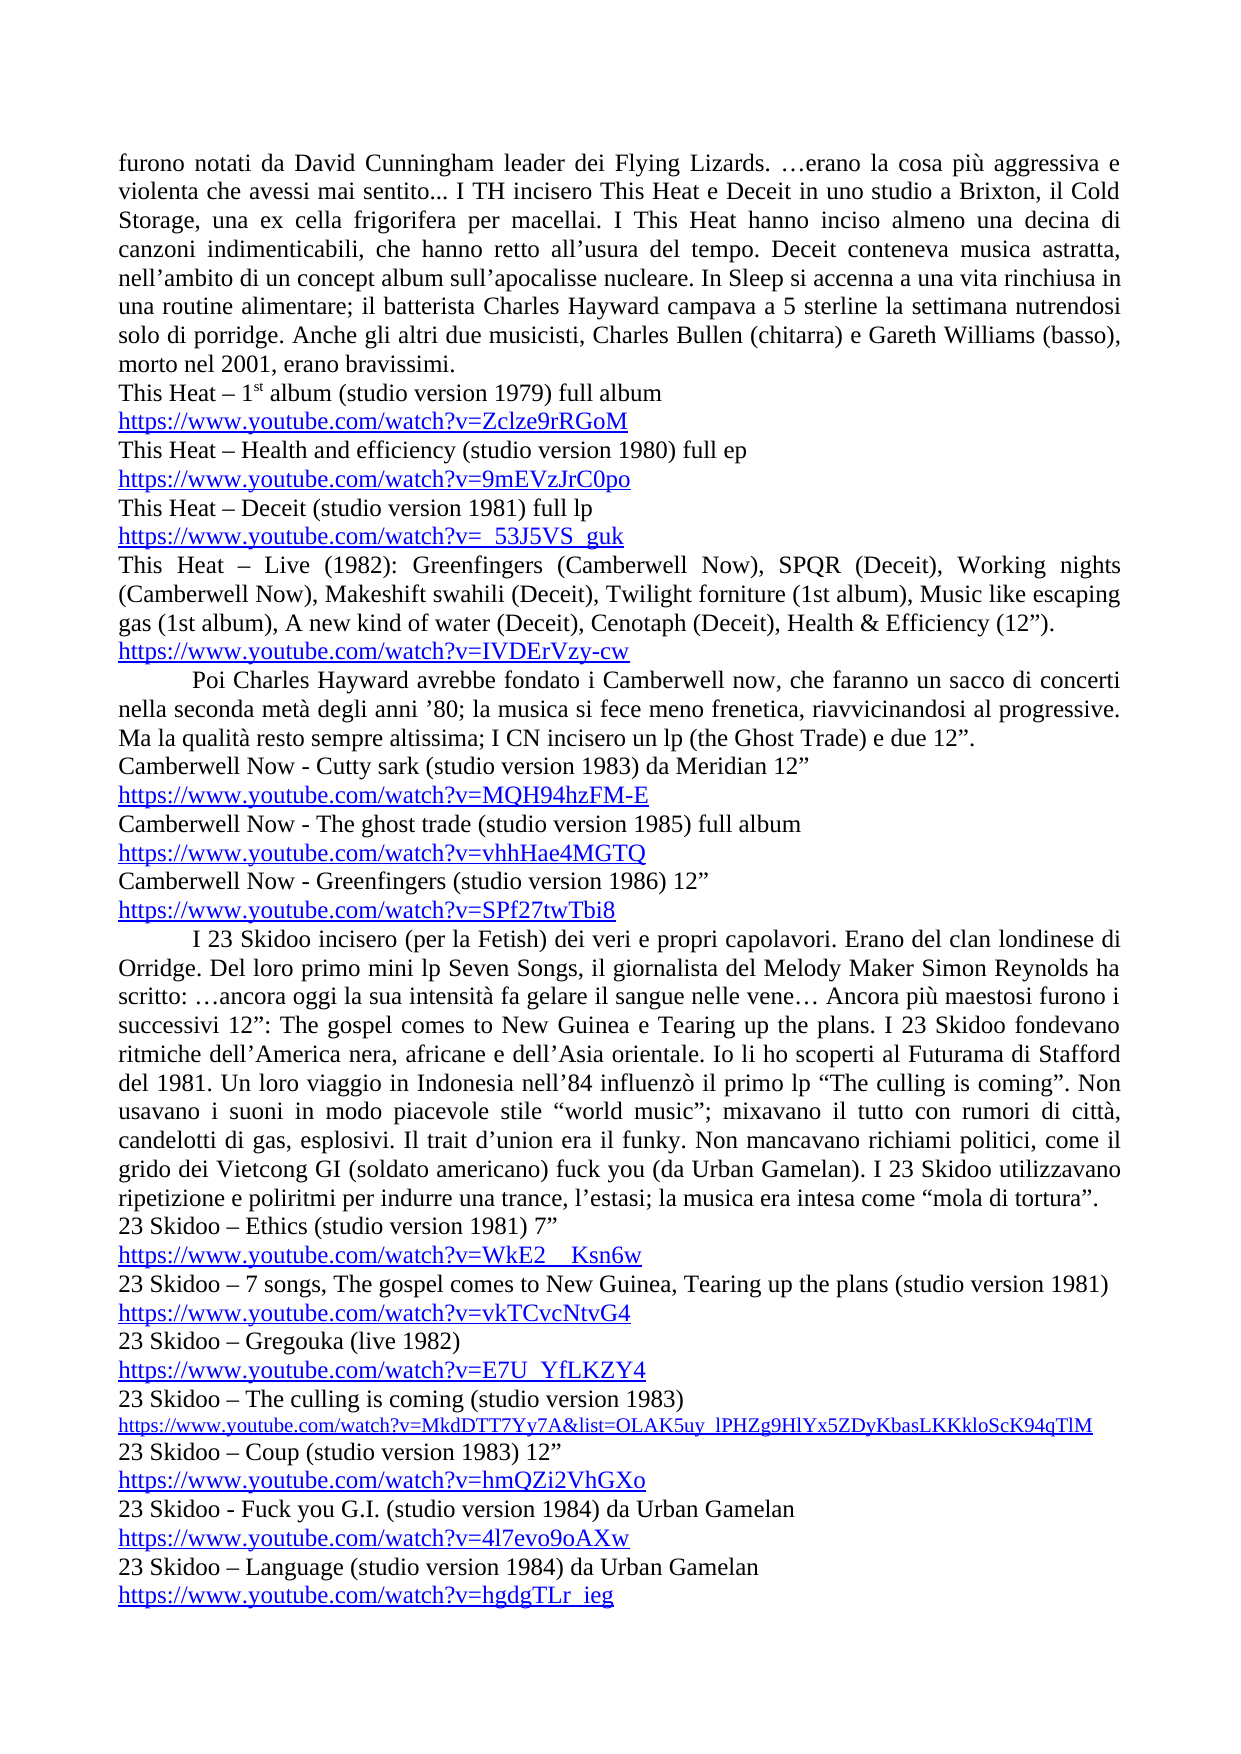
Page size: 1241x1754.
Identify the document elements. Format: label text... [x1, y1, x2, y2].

text https://www.youtube.com/watch?v=vkTCvcNtvG4 [118, 1298, 1122, 1326]
text https://www.youtube.com/watch?v=SPf27twTbi8 [118, 895, 1122, 924]
text 23 Skidoo – 7 songs, The gospel comes to New Guinea, Tearing up the plans (studio version 1981) [118, 1269, 1122, 1298]
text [118, 148, 1122, 378]
text Camberwell Now - Greenfingers (studio version 1986) 12” [118, 866, 1122, 895]
text https://www.youtube.com/watch?v=WkE2__Ksn6w [118, 1240, 1122, 1269]
text 23 Skidoo - Fuck you G.I. (studio version 1984) da Urban Gamelan [118, 1494, 1122, 1523]
text Poi Charles Hayward avrebbe fondato i Camberwell now, che faranno un sacco di concerti nella seconda metà degli anni ’80; la musica si fece meno frenetica, riavvicinandosi al progressive. Ma la qualità resto sempre altissima; I CN incisero un lp (the Ghost Trade) e due 12”. [118, 665, 1122, 751]
text This Heat – Live (1982): Greenfingers (Camberwell Now), SPQR (Deceit), Working nights (Camberwell Now), Makeshift swahili (Deceit), Twilight forniture (1st album), Music like escaping gas (1st album), A new kind of water (Deceit), Cenotaph (Deceit), Health & Efficiency (12”). [118, 550, 1122, 636]
text This Heat – Health and efficiency (studio version 1980) full ep [118, 435, 1122, 464]
text I 23 Skidoo incisero (per la Fetish) dei veri e propri capolavori. Erano del clan londinese di Orridge. Del loro primo mini lp Seven Songs, il giornalista del Melody Maker Simon Reynolds ha scritto: …ancora oggi la sua intensità fa gelare il sangue nelle vene… Ancora più maestosi furono i successivi 12”: The gospel comes to New Guinea e Tearing up the plans. I 23 Skidoo fondevano ritmiche dell’America nera, africane e dell’Asia orientale. Io li ho scoperti al Futurama di Stafford del 1981. Un loro viaggio in Indonesia nell’84 influenzò il primo lp “The culling is coming”. Non usavano i suoni in modo piacevole stile “world music”; mixavano il tutto con rumori di città, candelotti di gas, esplosivi. Il trait d’union era il funky. Non mancavano richiami politici, come il grido dei Vietcong GI (soldato americano) fuck you (da Urban Gamelan). I 23 Skidoo utilizzavano ripetizione e poliritmi per indurre una trance, l’estasi; la musica era intesa come “mola di tortura”. [118, 924, 1122, 1211]
text This Heat – Deceit (studio version 1981) full lp [118, 493, 1122, 521]
text 23 Skidoo – Coup (studio version 1983) 12” [118, 1437, 1122, 1465]
text https://www.youtube.com/watch?v=IVDErVzy-cw [118, 636, 1122, 665]
text https://www.youtube.com/watch?v=MkdDTT7Yy7A&list=OLAK5uy_lPHZg9HlYx5ZDyKbasLKKkloScK94qTlM [118, 1413, 1122, 1437]
text 23 Skidoo – Language (studio version 1984) da Urban Gamelan [118, 1552, 1122, 1580]
text This Heat – 1st album (studio version 1979) full album [118, 378, 1122, 406]
text https://www.youtube.com/watch?v=4l7evo9oAXw [118, 1523, 1122, 1552]
text https://www.youtube.com/watch?v=Zclze9rRGoM [118, 406, 1122, 435]
text https://www.youtube.com/watch?v=hgdgTLr_ieg [118, 1580, 1122, 1609]
text Camberwell Now - The ghost trade (studio version 1985) full album [118, 809, 1122, 838]
text Camberwell Now - Cutty sark (studio version 1983) da Meridian 12” [118, 751, 1122, 780]
text 23 Skidoo – Gregouka (live 1982) [118, 1326, 1122, 1355]
text 23 Skidoo – Ethics (studio version 1981) 7” [118, 1211, 1122, 1240]
text https://www.youtube.com/watch?v=MQH94hzFM-E [118, 780, 1122, 809]
text https://www.youtube.com/watch?v=hmQZi2VhGXo [118, 1465, 1122, 1494]
text https://www.youtube.com/watch?v=9mEVzJrC0po [118, 464, 1122, 493]
text https://www.youtube.com/watch?v=_53J5VS_guk [118, 521, 1122, 550]
text https://www.youtube.com/watch?v=vhhHae4MGTQ [118, 838, 1122, 866]
text https://www.youtube.com/watch?v=E7U_YfLKZY4 [118, 1355, 1122, 1384]
text 23 Skidoo – The culling is coming (studio version 1983) [118, 1384, 1122, 1413]
